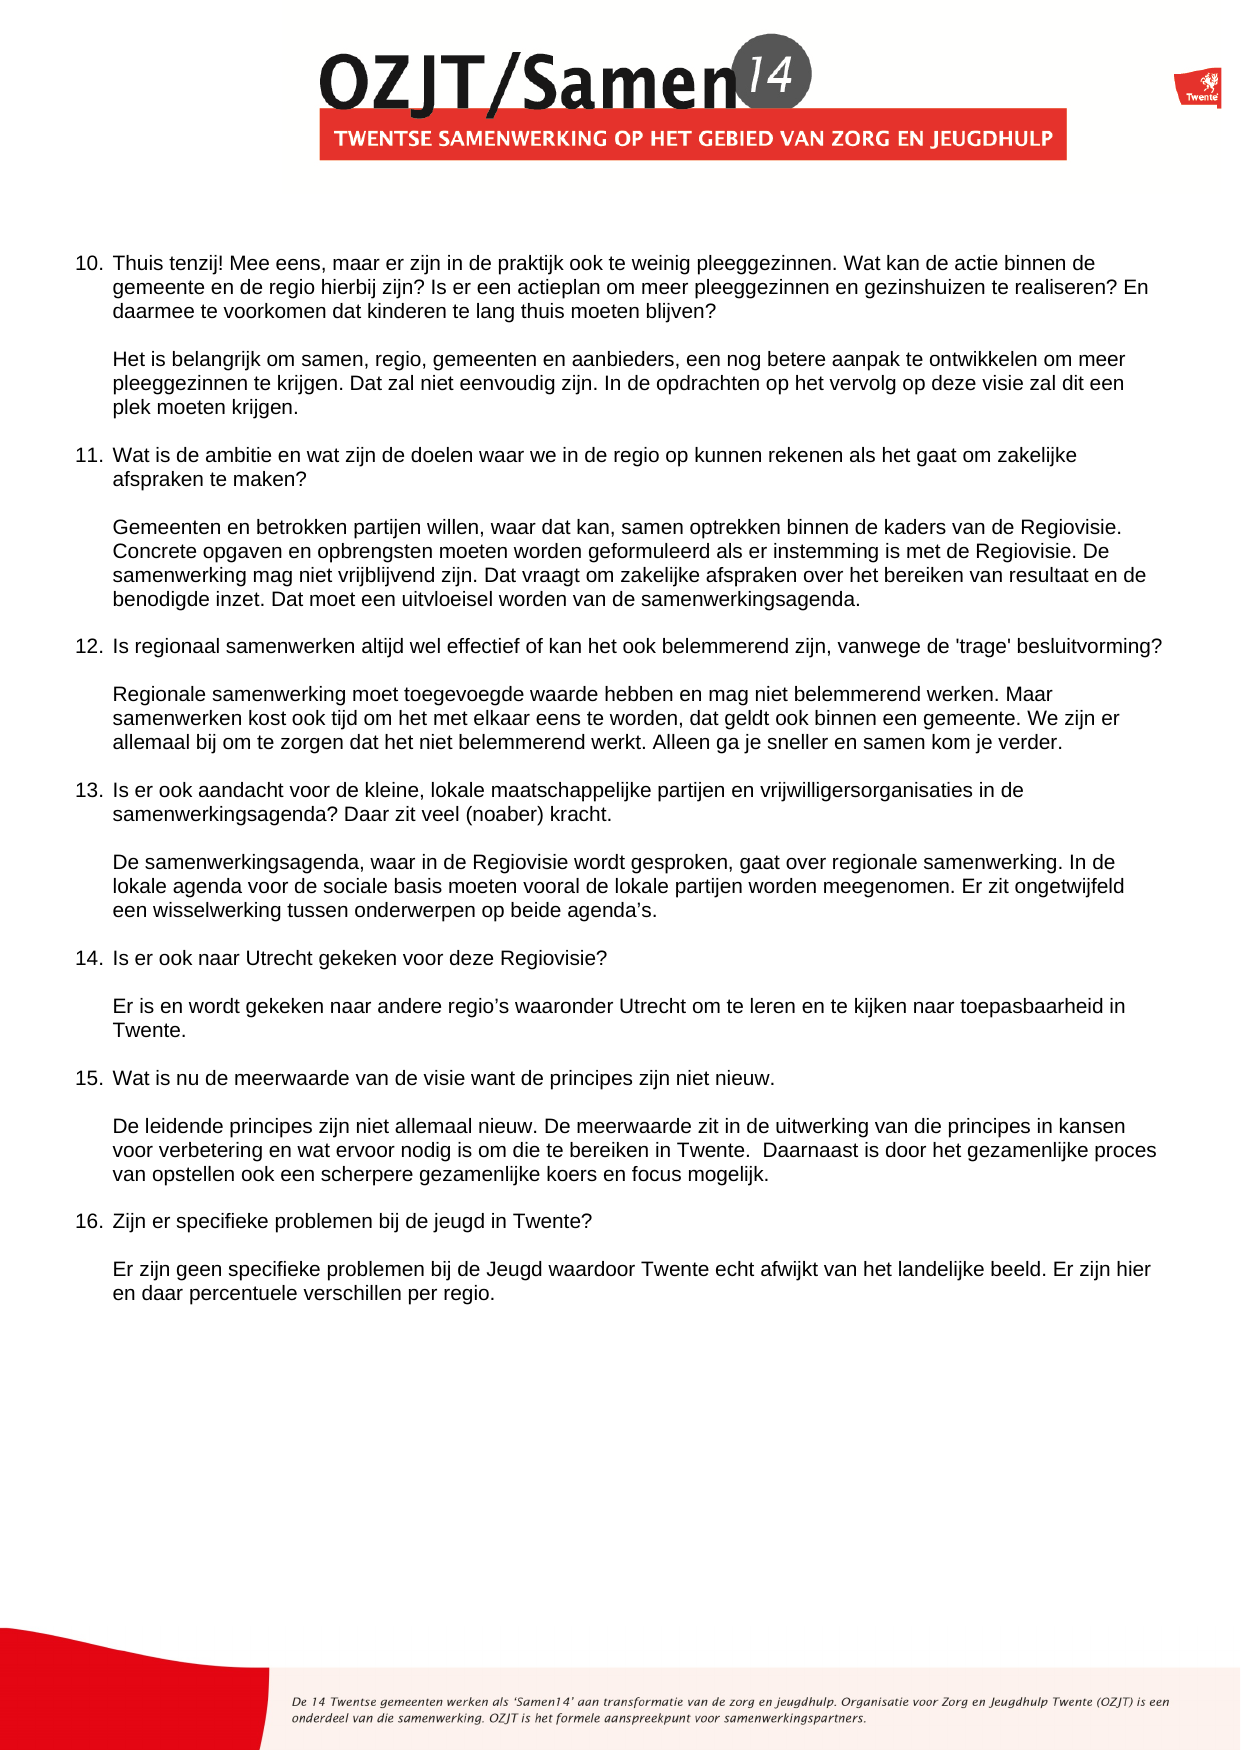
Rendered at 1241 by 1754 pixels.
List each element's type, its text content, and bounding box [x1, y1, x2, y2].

list Wat is de ambitie en wat zijn de doelen waar we in de regio op kunnen rekenen als het gaat om zakelijke afspraken te maken? [75, 443, 1165, 491]
list Thuis tenzij! Mee eens, maar er zijn in de praktijk ook te weinig pleeggezinnen. Wat kan de actie binnen de gemeente en de regio hierbij zijn? Is er een actieplan om meer pleeggezinnen en gezinshuizen te realiseren? En daarmee te voorkomen dat kinderen te lang thuis moeten blijven? [75, 251, 1165, 323]
text Regionale samenwerking moet toegevoegde waarde hebben en mag niet belemmerend werken. Maar samenwerken kost ook tijd om het met elkaar eens te worden, dat geldt ook binnen een gemeente. We zijn er allemaal bij om te zorgen dat het niet belemmerend werkt. Alleen ga je sneller en samen kom je verder. [112, 682, 1165, 754]
list Is er ook aandacht voor de kleine, lokale maatschappelijke partijen en vrijwilligersorganisaties in de samenwerkingsagenda? Daar zit veel (noaber) kracht. [75, 778, 1165, 826]
text De leidende principes zijn niet allemaal nieuw. De meerwaarde zit in de uitwerking van die principes in kansen voor verbetering en wat ervoor nodig is om die te bereiken in Twente. Daarnaast is door het gezamenlijke proces van opstellen ook een scherpere gezamenlijke koers en focus mogelijk. [112, 1113, 1165, 1185]
list Is er ook naar Utrecht gekeken voor deze Regiovisie? [75, 946, 1165, 970]
text De samenwerkingsagenda, waar in de Regiovisie wordt gesproken, gaat over regionale samenwerking. In de lokale agenda voor de sociale basis moeten vooral de lokale partijen worden meegenomen. Er zit ongetwijfeld een wisselwerking tussen onderwerpen op beide agenda’s. [112, 850, 1165, 922]
text Gemeenten en betrokken partijen willen, waar dat kan, samen optrekken binnen de kaders van de Regiovisie. Concrete opgaven en opbrengsten moeten worden geformuleerd als er instemming is met de Regiovisie. De samenwerking mag niet vrijblijvend zijn. Dat vraagt om zakelijke afspraken over het bereiken van resultaat en de benodigde inzet. Dat moet een uitvloeisel worden van de samenwerkingsagenda. [112, 514, 1165, 610]
text Er zijn geen specifieke problemen bij de Jeugd waardoor Twente echt afwijkt van het landelijke beeld. Er zijn hier en daar percentuele verschillen per regio. [112, 1257, 1165, 1305]
text Het is belangrijk om samen, regio, gemeenten en aanbieders, een nog betere aanpak te ontwikkelen om meer pleeggezinnen te krijgen. Dat zal niet eenvoudig zijn. In de opdrachten op het vervolg op deze visie zal dit een plek moeten krijgen. [112, 347, 1165, 419]
picture [0, 1626, 1241, 1750]
text Er is en wordt gekeken naar andere regio’s waaronder Utrecht om te leren en te kijken naar toepasbaarheid in Twente. [112, 994, 1165, 1042]
list Zijn er specifieke problemen bij de jeugd in Twente? [75, 1209, 1165, 1233]
picture [282, 0, 1222, 194]
list Wat is nu de meerwaarde van de visie want de principes zijn niet nieuw. [75, 1066, 1165, 1089]
list Is regionaal samenwerken altijd wel effectief of kan het ook belemmerend zijn, vanwege de 'trage' besluitvorming? [75, 634, 1165, 658]
